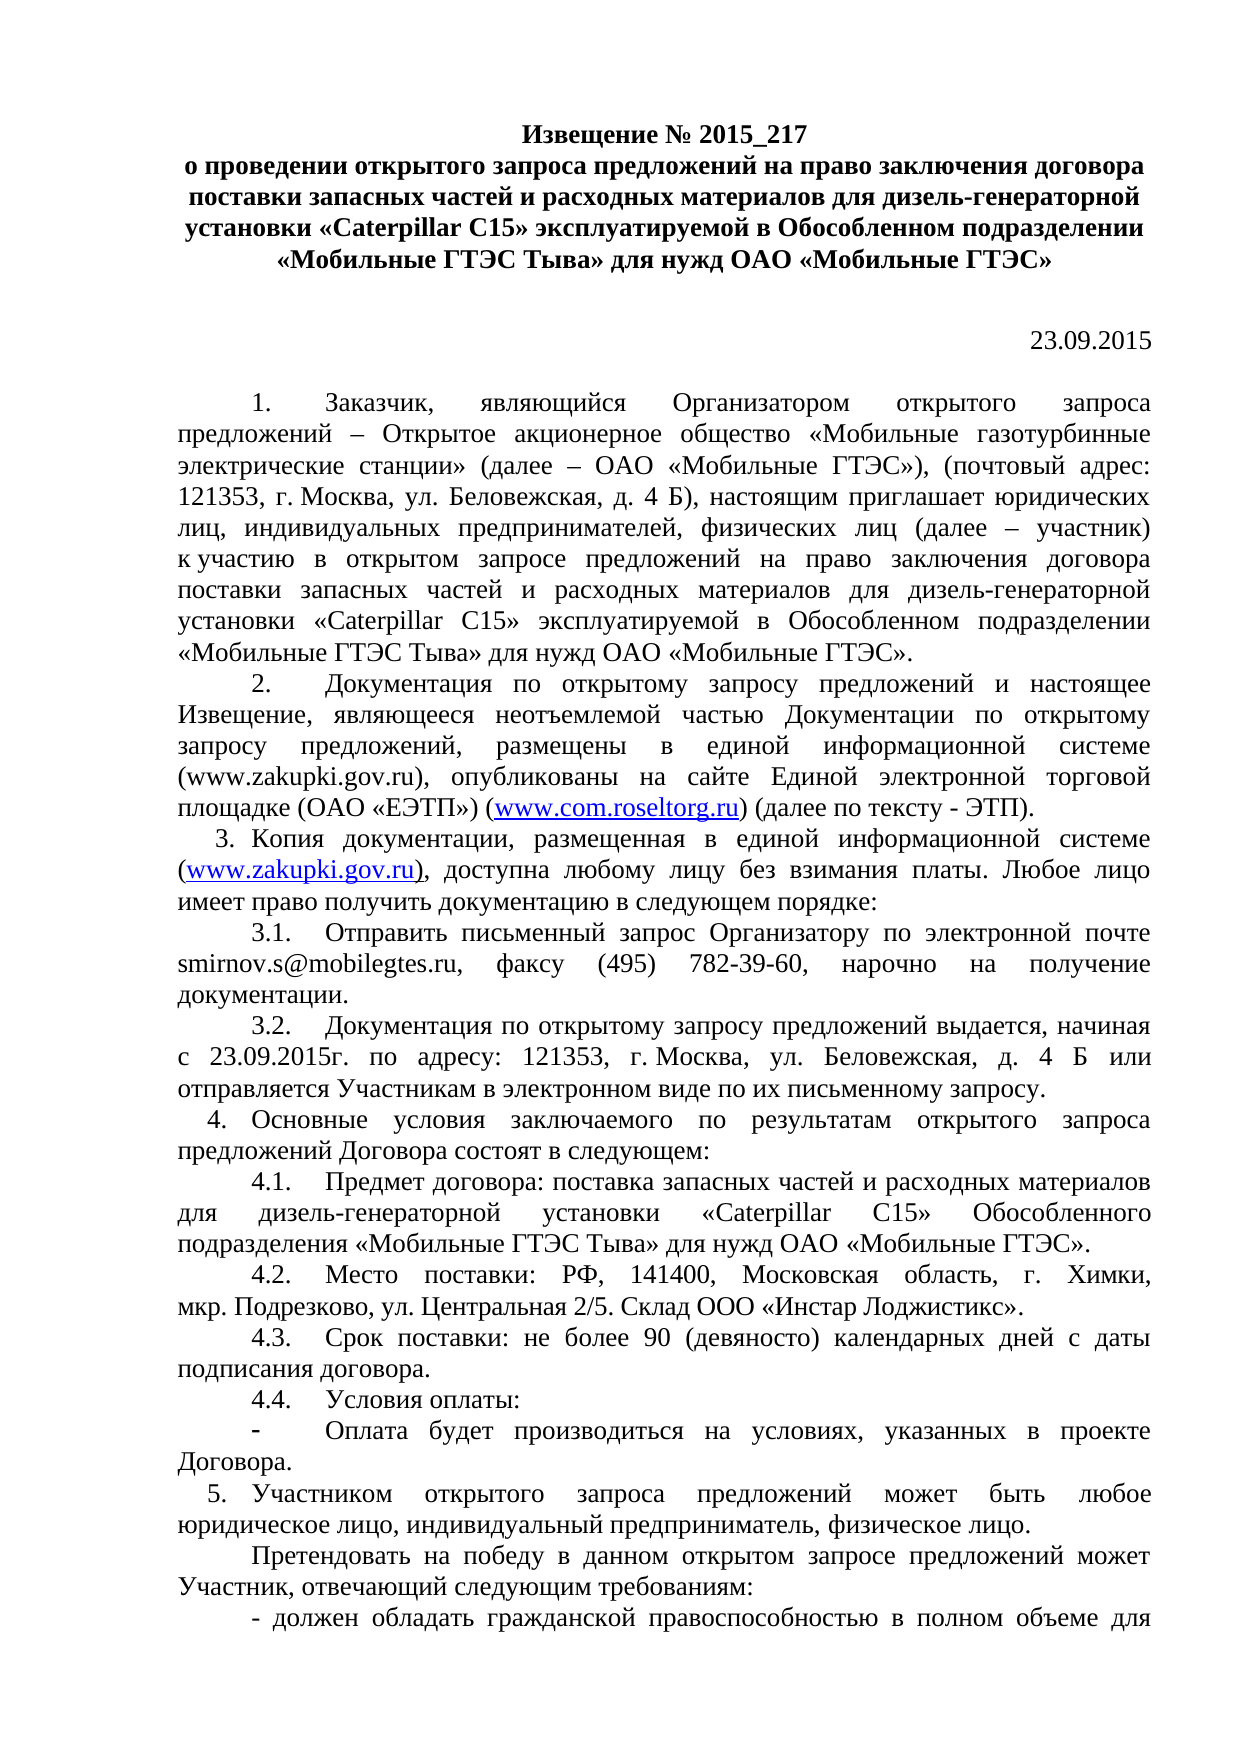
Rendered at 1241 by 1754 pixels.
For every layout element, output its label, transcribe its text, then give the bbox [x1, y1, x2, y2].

text Извещение № 2015_217 [177, 118, 1152, 149]
list Место поставки: РФ, 141400, Московская область, г. Химки, мкр. Подрезково, ул. Центральная 2/5. Склад ООО «Инстар Лоджистикс». [177, 1258, 1152, 1321]
list Условия оплаты: [177, 1383, 1152, 1414]
list Заказчик, являющийся Организатором открытого запроса предложений – Открытое акционерное общество «Мобильные газотурбинные электрические станции» (далее – ОАО «Мобильные ГТЭС»), (почтовый адрес: 121353, г. Москва, ул. Беловежская, д. 4 Б), настоящим приглашает юридических лиц, индивидуальных предпринимателей, физических лиц (далее – участник) к участию в открытом запросе предложений на право заключения договора поставки запасных частей и расходных материалов для дизель-генераторной установки «Caterpillar C15» эксплуатируемой в Обособленном подразделении «Мобильные ГТЭС Тыва» для нужд ОАО «Мобильные ГТЭС». [177, 386, 1152, 667]
list Основные условия заключаемого по результатам открытого запроса предложений Договора состоят в следующем: [177, 1103, 1152, 1165]
list Оплата будет производиться на условиях, указанных в проекте Договора. [177, 1414, 1152, 1477]
text 5. Участником открытого запроса предложений может быть любое юридическое лицо, индивидуальный предприниматель, физическое лицо. [177, 1477, 1152, 1539]
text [177, 1601, 1152, 1632]
text 23.09.2015 [988, 324, 1152, 355]
list Претендовать на победу в данном открытом запросе предложений может Участник, отвечающий следующим требованиям: [177, 1539, 1152, 1601]
list Копия документации, размещенная в единой информационной системе (www.zakupki.gov.ru), доступна любому лицу без взимания платы. Любое лицо имеет право получить документацию в следующем порядке: [177, 822, 1152, 916]
list Отправить письменный запрос Организатору по электронной почте smirnov.s@mobilegtes.ru, факсу (495) 782-39-60, нарочно на получение документации. [177, 916, 1152, 1009]
list Предмет договора: поставка запасных частей и расходных материалов для дизель-генераторной установки «Caterpillar C15» Обособленного подразделения «Мобильные ГТЭС Тыва» для нужд ОАО «Мобильные ГТЭС». [177, 1165, 1152, 1258]
text о проведении открытого запроса предложений на право заключения договора поставки запасных частей и расходных материалов для дизель-генераторной установки «Caterpillar C15» эксплуатируемой в Обособленном подразделении «Мобильные ГТЭС Тыва» для нужд ОАО «Мобильные ГТЭС» [177, 149, 1152, 274]
list Документация по открытому запросу предложений выдается, начиная с 23.09.2015г. по адресу: 121353, г. Москва, ул. Беловежская, д. 4 Б или отправляется Участникам в электронном виде по их письменному запросу. [177, 1009, 1152, 1103]
list Документация по открытому запросу предложений и настоящее Извещение, являющееся неотъемлемой частью Документации по открытому запросу предложений, размещены в единой информационной системе (www.zakupki.gov.ru), опубликованы на сайте Единой электронной торговой площадке (ОАО «ЕЭТП») (www.com.roseltorg.ru) (далее по тексту - ЭТП). [177, 667, 1152, 822]
list Срок поставки: не более 90 (девяносто) календарных дней с даты подписания договора. [177, 1321, 1152, 1383]
